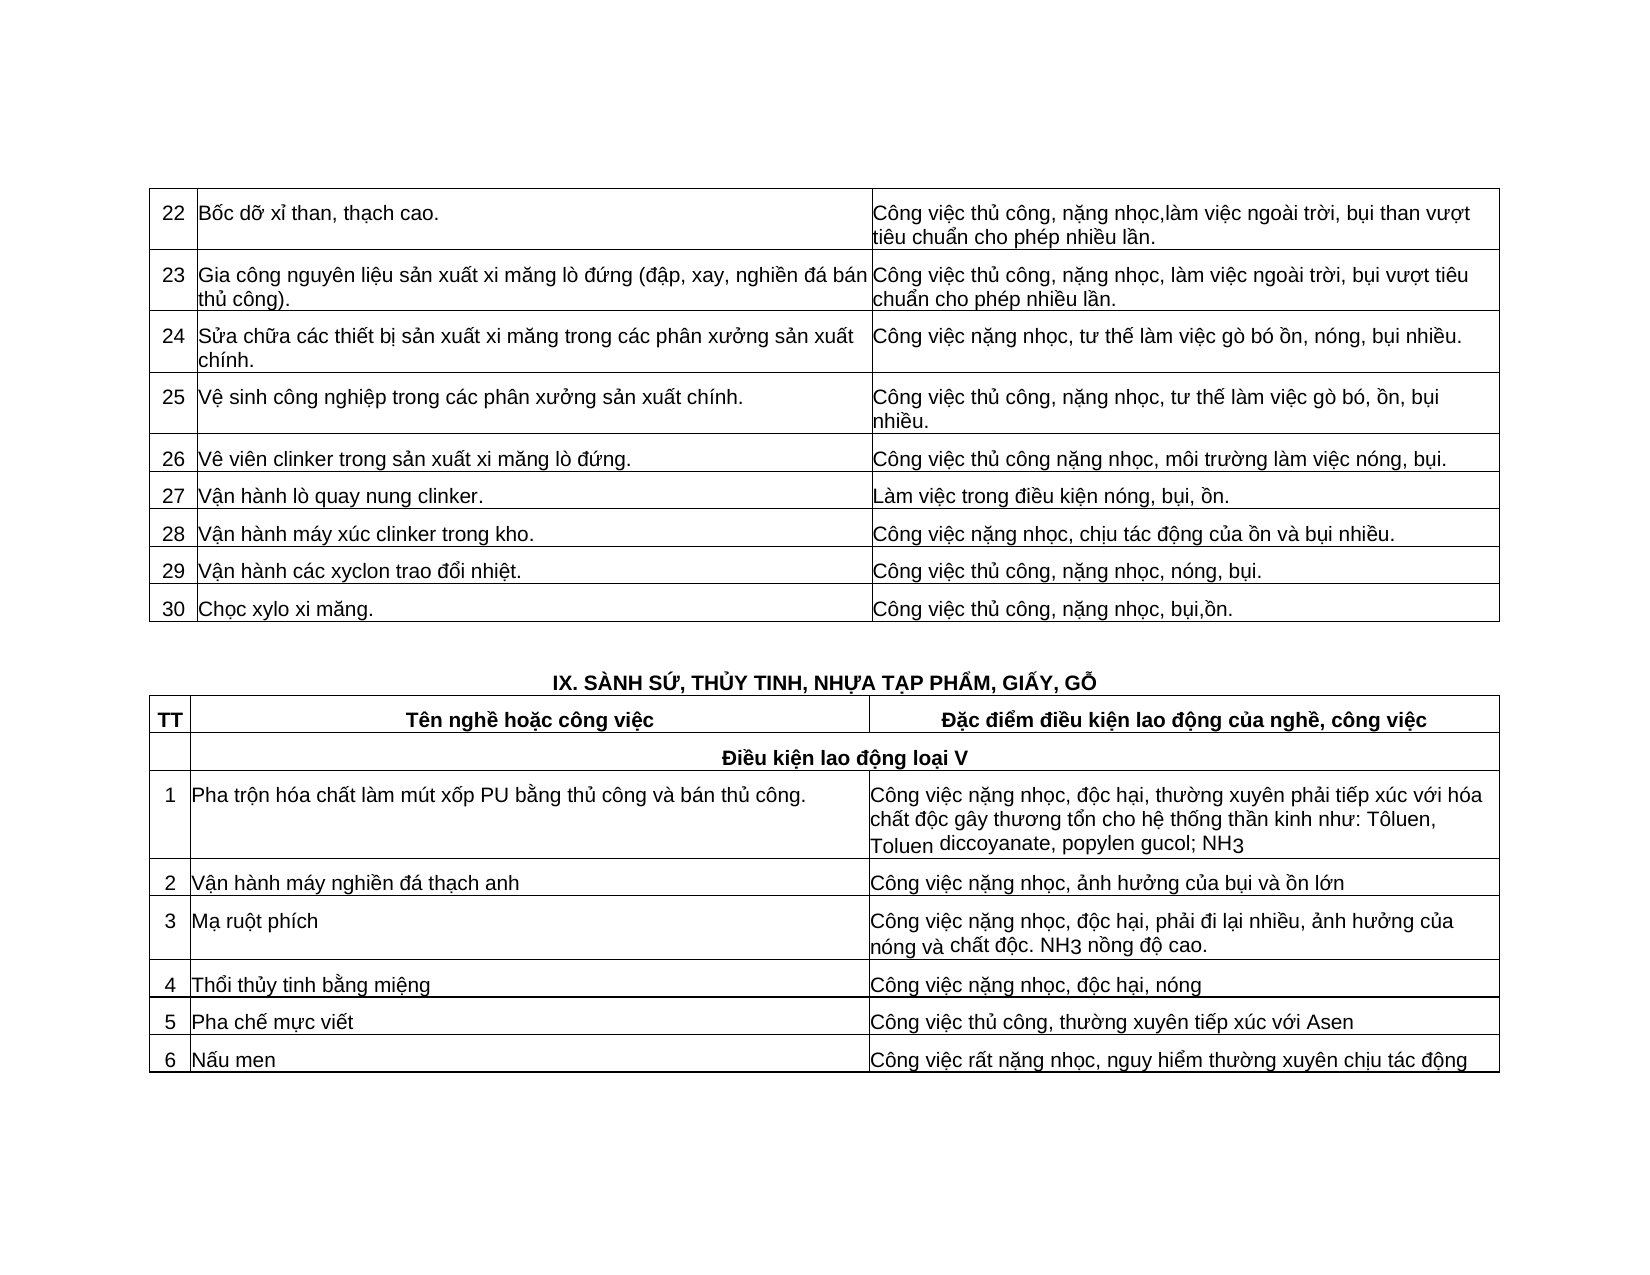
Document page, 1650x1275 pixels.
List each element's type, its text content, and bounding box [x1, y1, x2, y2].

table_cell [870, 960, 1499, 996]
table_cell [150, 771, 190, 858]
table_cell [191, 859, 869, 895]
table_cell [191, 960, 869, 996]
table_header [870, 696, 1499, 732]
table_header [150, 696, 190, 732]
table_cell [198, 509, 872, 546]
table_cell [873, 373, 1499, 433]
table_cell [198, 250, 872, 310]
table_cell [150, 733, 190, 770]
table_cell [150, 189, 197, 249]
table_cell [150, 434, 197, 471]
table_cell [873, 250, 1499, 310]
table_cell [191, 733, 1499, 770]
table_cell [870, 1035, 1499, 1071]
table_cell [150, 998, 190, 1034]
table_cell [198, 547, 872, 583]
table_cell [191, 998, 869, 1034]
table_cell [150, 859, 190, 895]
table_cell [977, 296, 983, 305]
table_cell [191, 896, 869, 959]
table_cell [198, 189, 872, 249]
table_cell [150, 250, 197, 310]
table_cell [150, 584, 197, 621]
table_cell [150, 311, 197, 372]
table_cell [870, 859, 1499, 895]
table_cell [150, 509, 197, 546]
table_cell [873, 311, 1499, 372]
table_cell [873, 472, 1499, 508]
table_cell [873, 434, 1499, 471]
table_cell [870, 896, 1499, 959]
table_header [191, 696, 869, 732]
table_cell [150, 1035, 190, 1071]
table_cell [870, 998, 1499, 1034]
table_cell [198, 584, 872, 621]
list IX. SÀNH SỨ, THỦY TINH, NHỰA TẠP PHẨM, GIẤY, GỖ [150, 671, 1500, 695]
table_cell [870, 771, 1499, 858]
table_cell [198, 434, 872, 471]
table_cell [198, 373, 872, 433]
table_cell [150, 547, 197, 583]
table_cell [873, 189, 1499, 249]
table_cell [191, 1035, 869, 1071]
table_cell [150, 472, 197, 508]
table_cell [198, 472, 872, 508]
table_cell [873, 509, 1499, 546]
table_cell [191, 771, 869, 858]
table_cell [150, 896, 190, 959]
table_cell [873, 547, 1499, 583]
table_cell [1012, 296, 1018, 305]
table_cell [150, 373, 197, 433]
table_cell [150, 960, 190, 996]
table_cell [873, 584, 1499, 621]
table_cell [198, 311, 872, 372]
